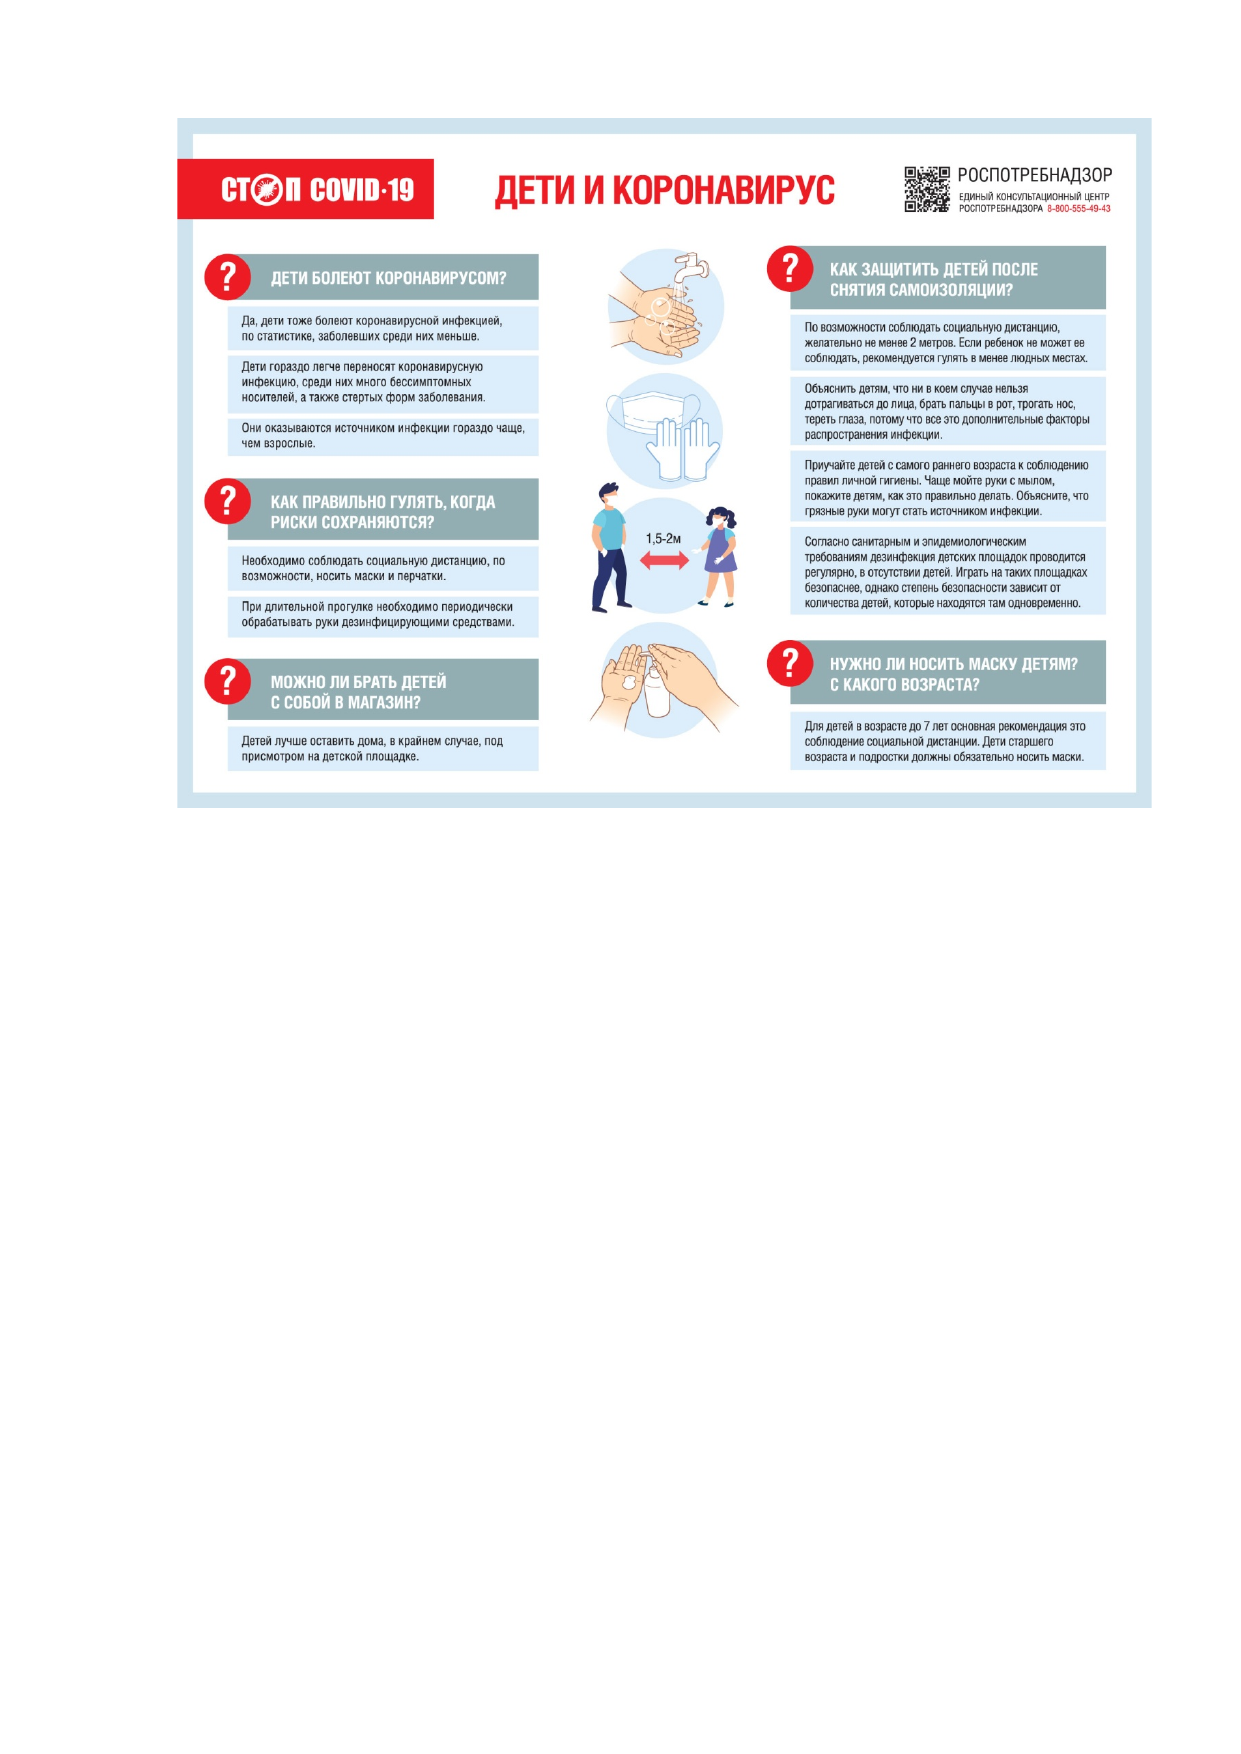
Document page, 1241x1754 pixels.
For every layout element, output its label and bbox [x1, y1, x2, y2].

picture [177, 118, 1152, 808]
